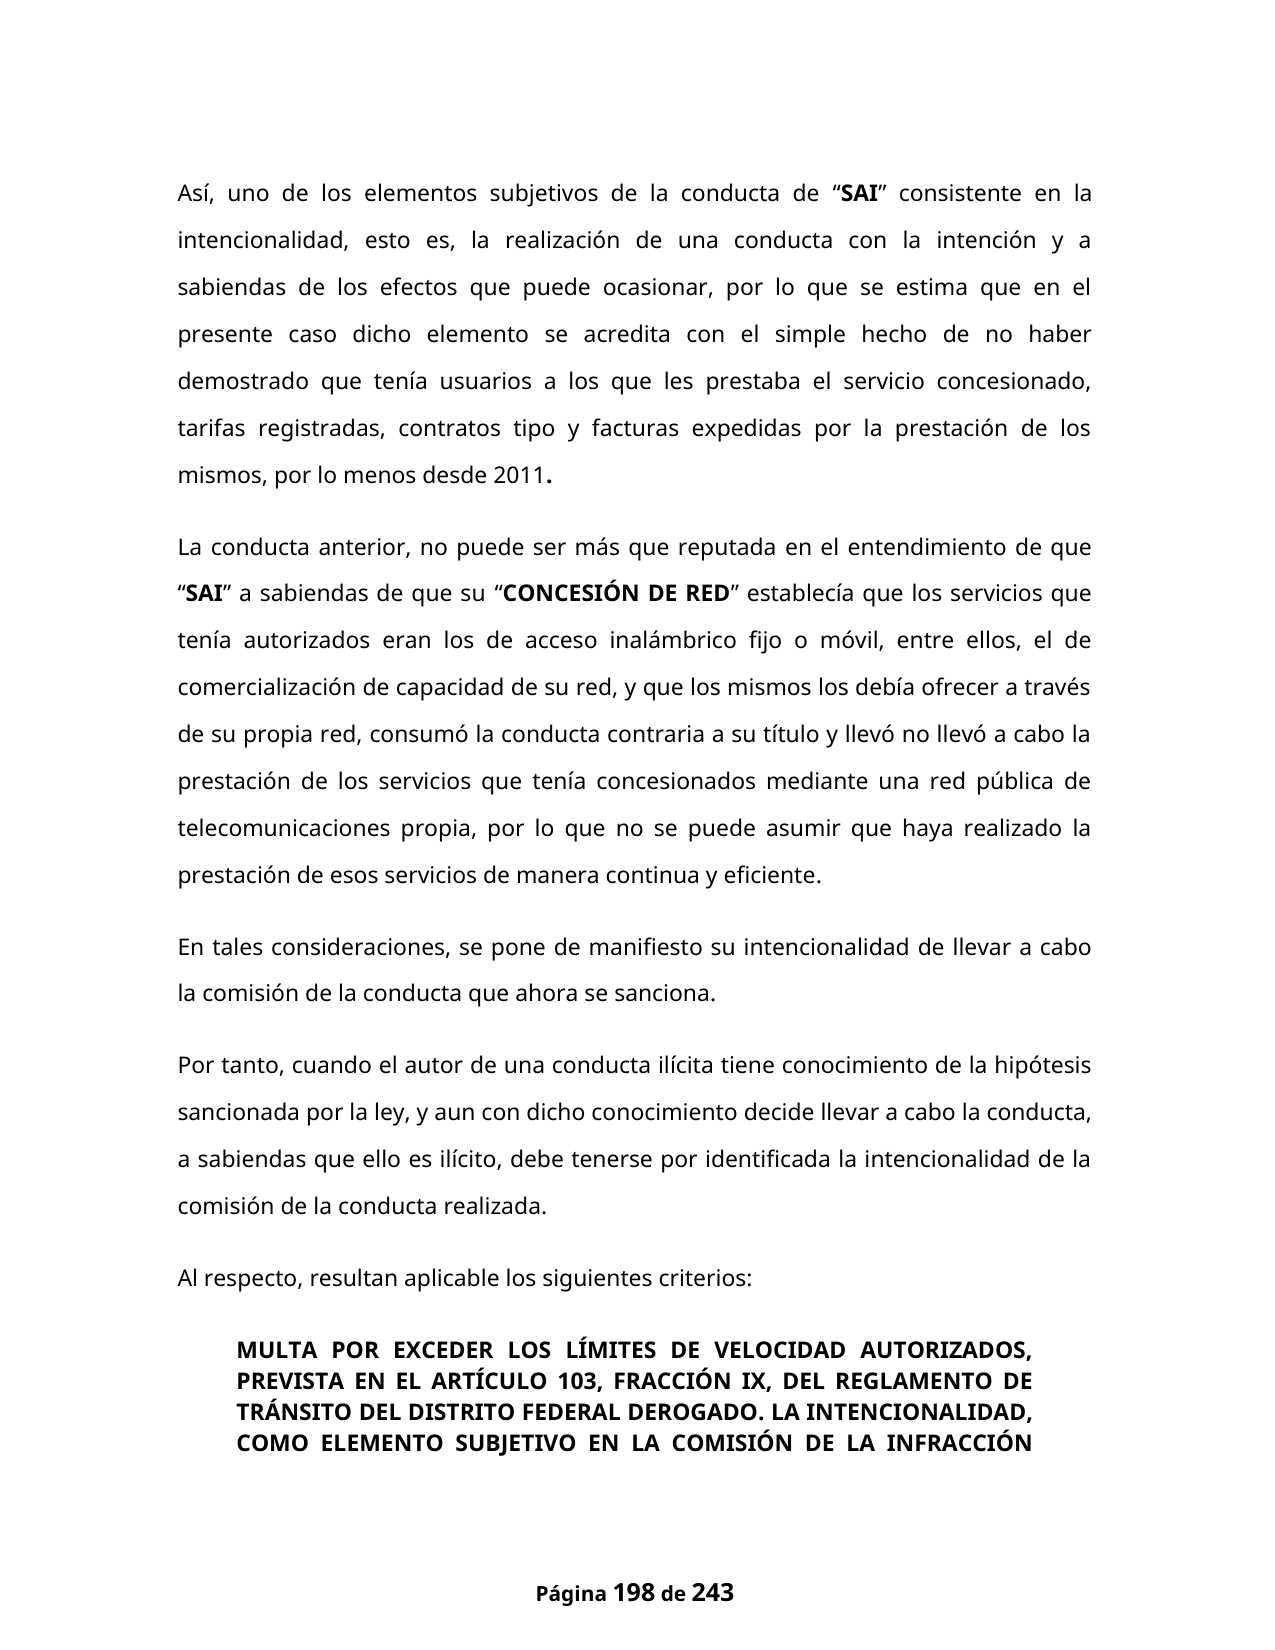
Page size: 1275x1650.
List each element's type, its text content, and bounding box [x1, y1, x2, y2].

text En tales consideraciones, se pone de manifiesto su intencionalidad de llevar a cabo la comisión de la conducta que ahora se sanciona. [177, 930, 1092, 1008]
list Al respecto, resultan aplicable los siguientes criterios: [177, 1262, 1092, 1293]
text Así, uno de los elementos subjetivos de la conducta de “SAI” consistente en la intencionalidad, esto es, la realización de una conducta con la intención y a sabiendas de los efectos que puede ocasionar, por lo que se estima que en el presente caso dicho elemento se acredita con el simple hecho de no haber demostrado que tenía usuarios a los que les prestaba el servicio concesionado, tarifas registradas, contratos tipo y facturas expedidas por la prestación de los mismos, por lo menos desde 2011. [177, 177, 1092, 490]
text La conducta anterior, no puede ser más que reputada en el entendimiento de que “SAI” a sabiendas de que su “CONCESIÓN DE RED” establecía que los servicios que tenía autorizados eran los de acceso inalámbrico fijo o móvil, entre ellos, el de comercialización de capacidad de su red, y que los mismos los debía ofrecer a través de su propia red, consumó la conducta contraria a su título y llevó no llevó a cabo la prestación de los servicios que tenía concesionados mediante una red pública de telecomunicaciones propia, por lo que no se puede asumir que haya realizado la prestación de esos servicios de manera continua y eficiente. [177, 530, 1092, 890]
text Por tanto, cuando el autor de una conducta ilícita tiene conocimiento de la hipótesis sancionada por la ley, y aun con dicho conocimiento decide llevar a cabo la conducta, a sabiendas que ello es ilícito, debe tenerse por identificada la intencionalidad de la comisión de la conducta realizada. [177, 1049, 1092, 1221]
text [236, 1333, 1033, 1458]
